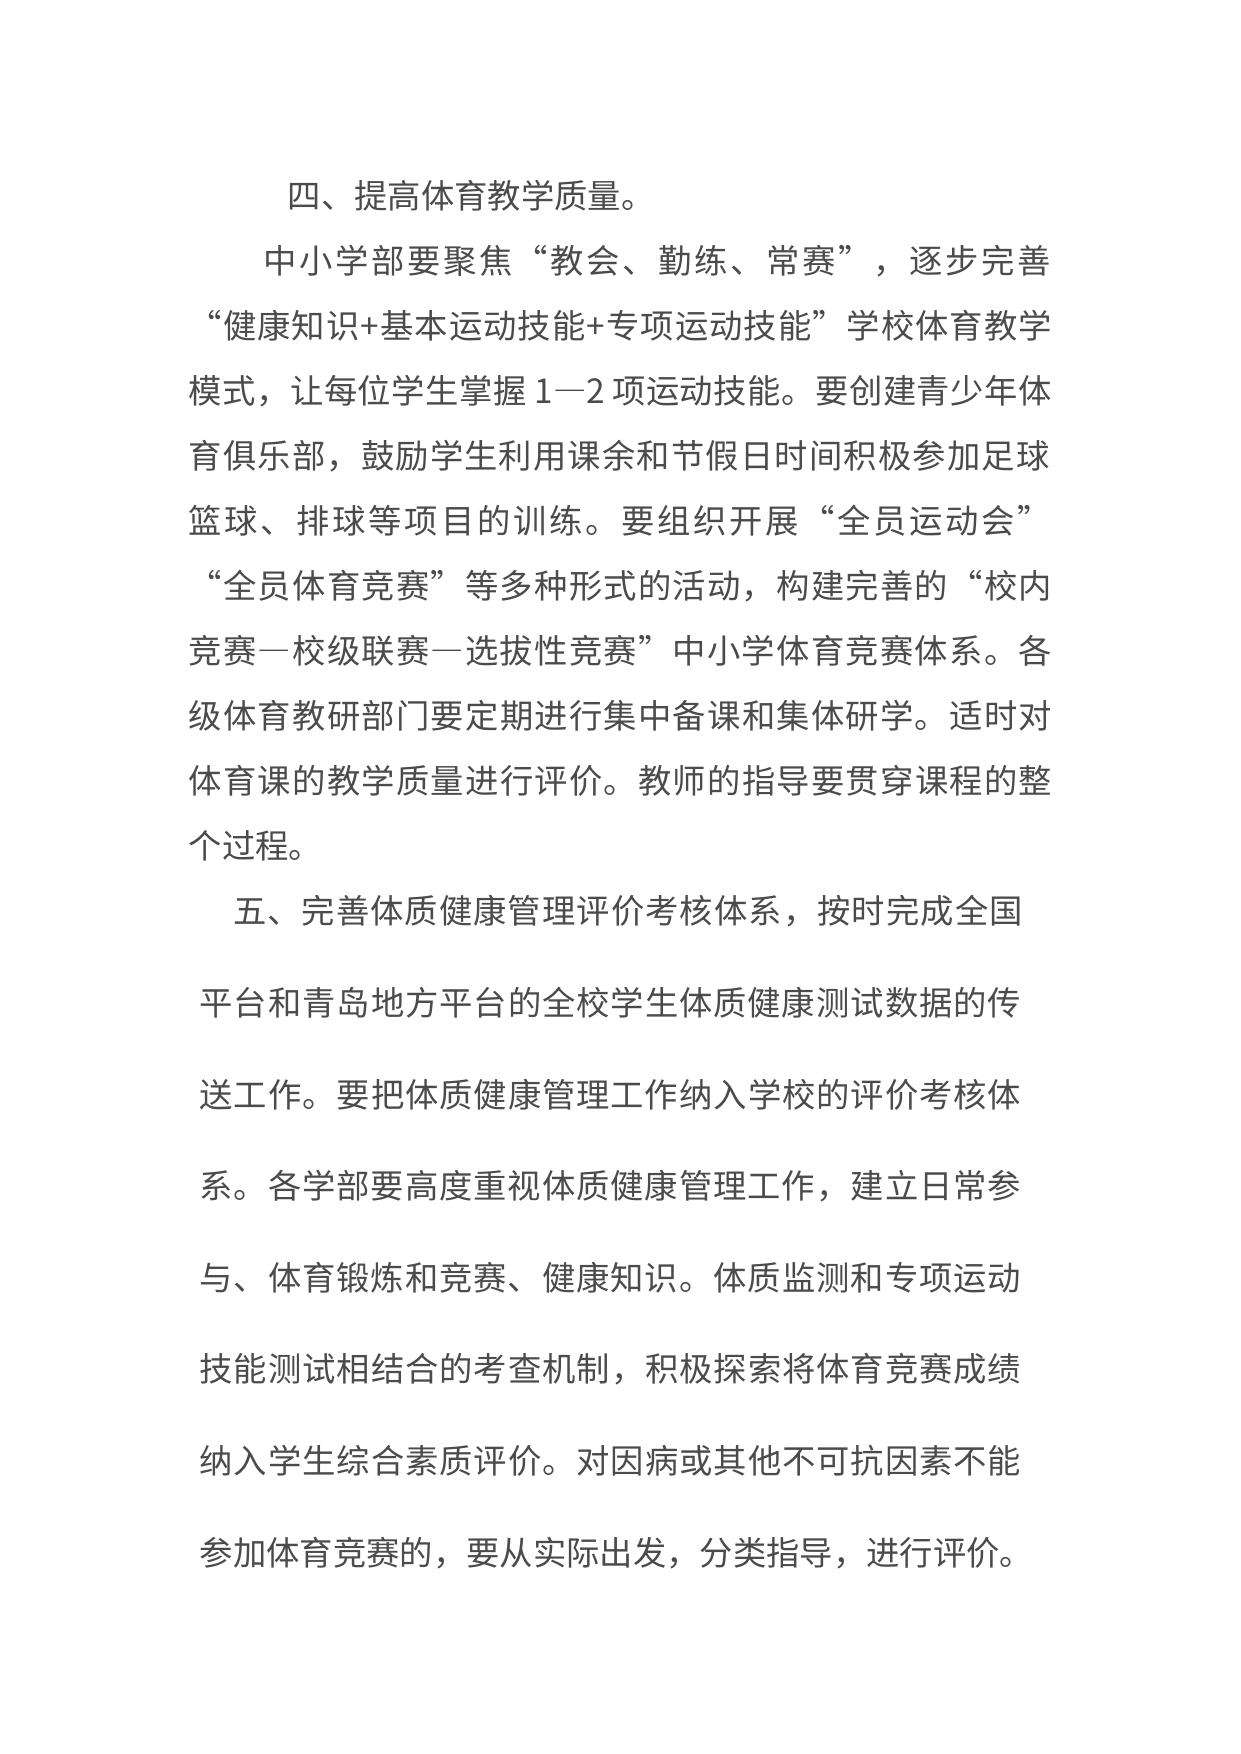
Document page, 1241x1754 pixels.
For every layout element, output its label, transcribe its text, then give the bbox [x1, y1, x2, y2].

list 中小学部要聚焦“教会、勤练、常赛”，逐步完善“健康知识+基本运动技能+专项运动技能”学校体育教学模式，让每位学生掌握1—2项运动技能。要创建青少年体育俱乐部，鼓励学生利用课余和节假日时间积极参加足球、篮球、排球等项目的训练。要组织开展“全员运动会”“全员体育竞赛”等多种形式的活动，构建完善的“校内竞赛—校级联赛—选拔性竞赛”中小学体育竞赛体系。各级体育教研部门要定期进行集中备课和集体研学。适时对体育课的教学质量进行评价。教师的指导要贯穿课程的整个过程。 [188, 227, 1053, 877]
list 提高体育教学质量。 [187, 162, 1053, 227]
text 五、完善体质健康管理评价考核体系，按时完成全国平台和青岛地方平台的全校学生体质健康测试数据的传送工作。要把体质健康管理工作纳入学校的评价考核体系。各学部要高度重视体质健康管理工作，建立日常参与、体育锻炼和竞赛、健康知识。体质监测和专项运动技能测试相结合的考查机制，积极探索将体育竞赛成绩纳入学生综合素质评价。对因病或其他不可抗因素不能参加体育竞赛的，要从实际出发，分类指导，进行评价。 [199, 877, 1023, 1583]
